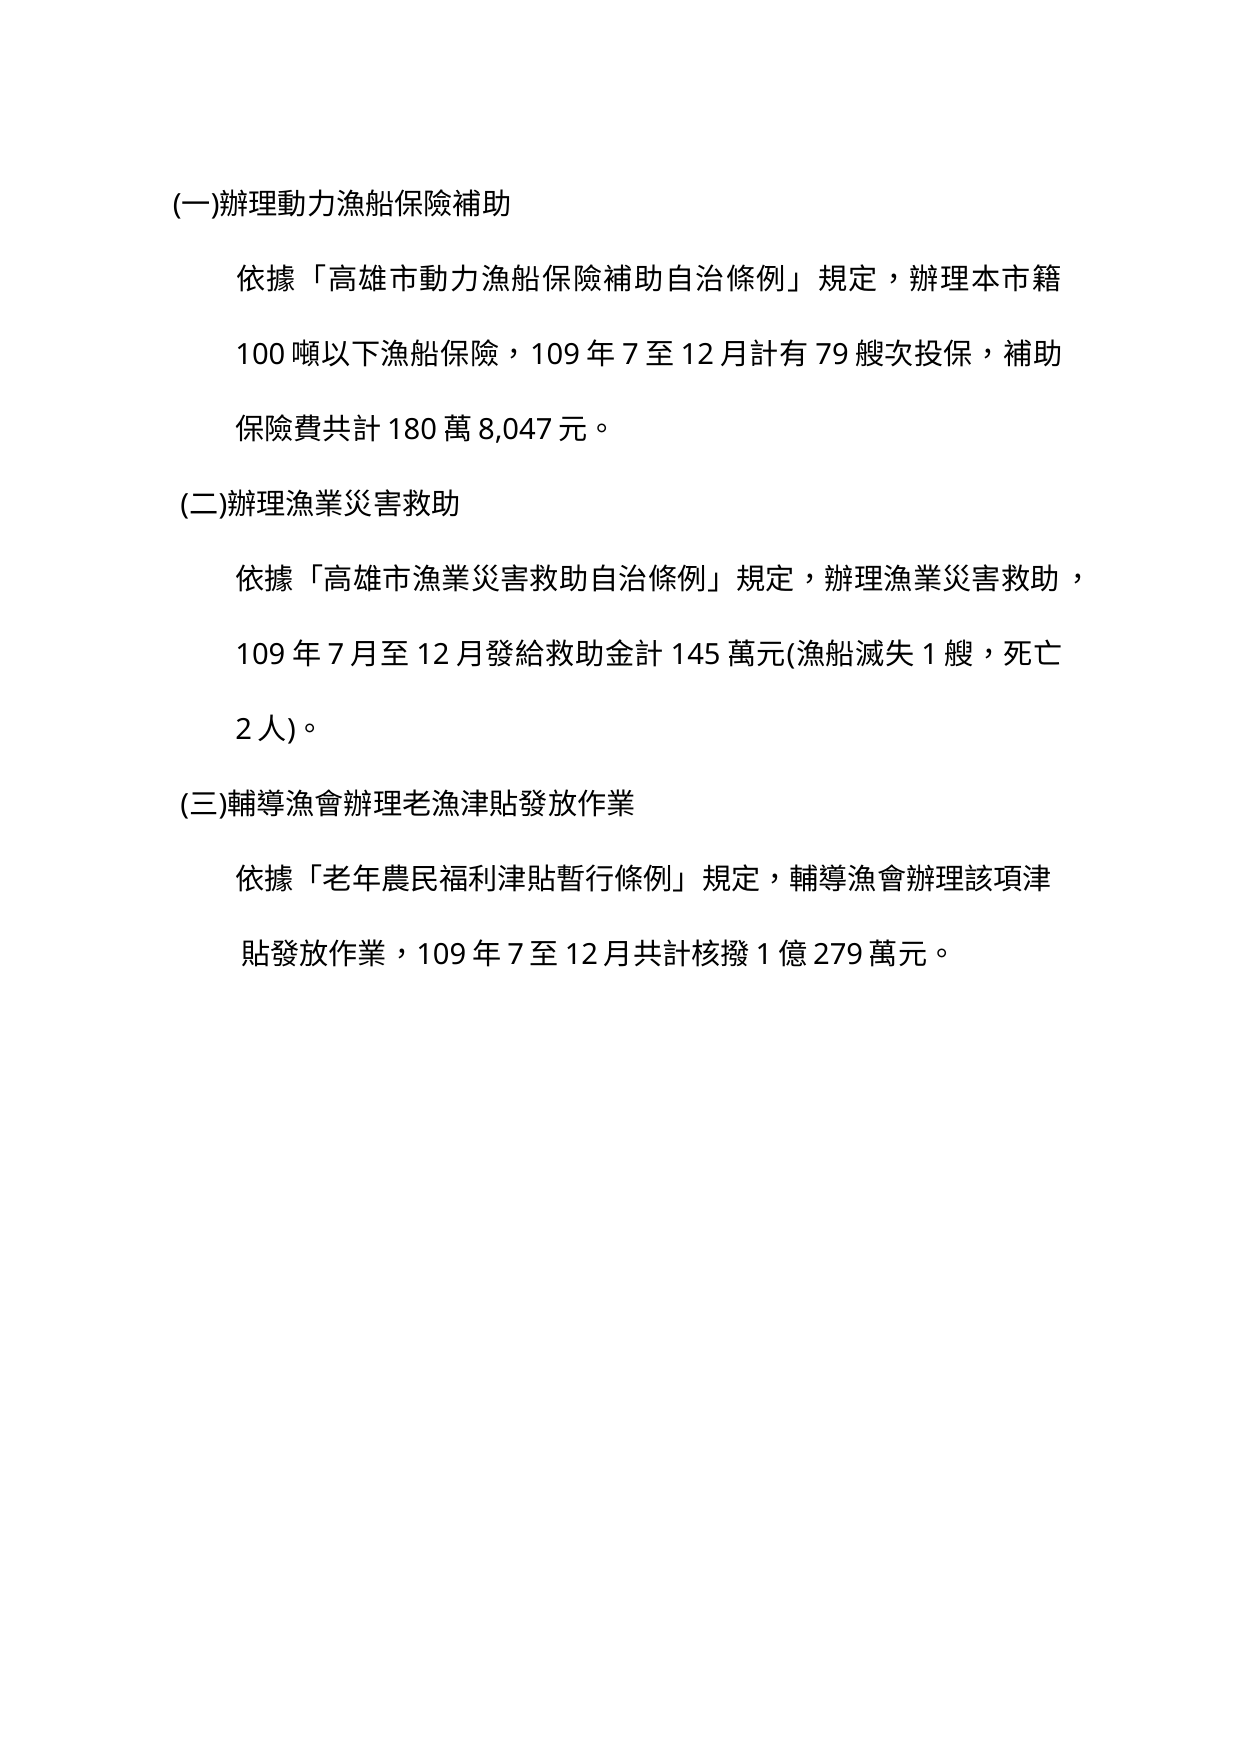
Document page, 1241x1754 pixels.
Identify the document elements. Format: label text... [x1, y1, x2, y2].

text 依據「高雄市漁業災害救助自治條例」規定，辦理漁業災害救助，109年7月至12月發給救助金計145萬元(漁船滅失1艘，死亡2人)。 [235, 539, 1063, 764]
text 依據「高雄市動力漁船保險補助自治條例」規定，辦理本市籍100噸以下漁船保險，109年7至12月計有79艘次投保，補助保險費共計180萬8,047元。 [235, 239, 1063, 464]
text 依據「老年農民福利津貼暫行條例」規定，輔導漁會辦理該項津貼發放作業，109年7至12月共計核撥1億279萬元。 [235, 839, 1063, 989]
text (二)辦理漁業災害救助 [173, 464, 1063, 539]
text (一)辦理動力漁船保險補助 [173, 164, 1063, 239]
text (三)輔導漁會辦理老漁津貼發放作業 [173, 764, 1063, 839]
